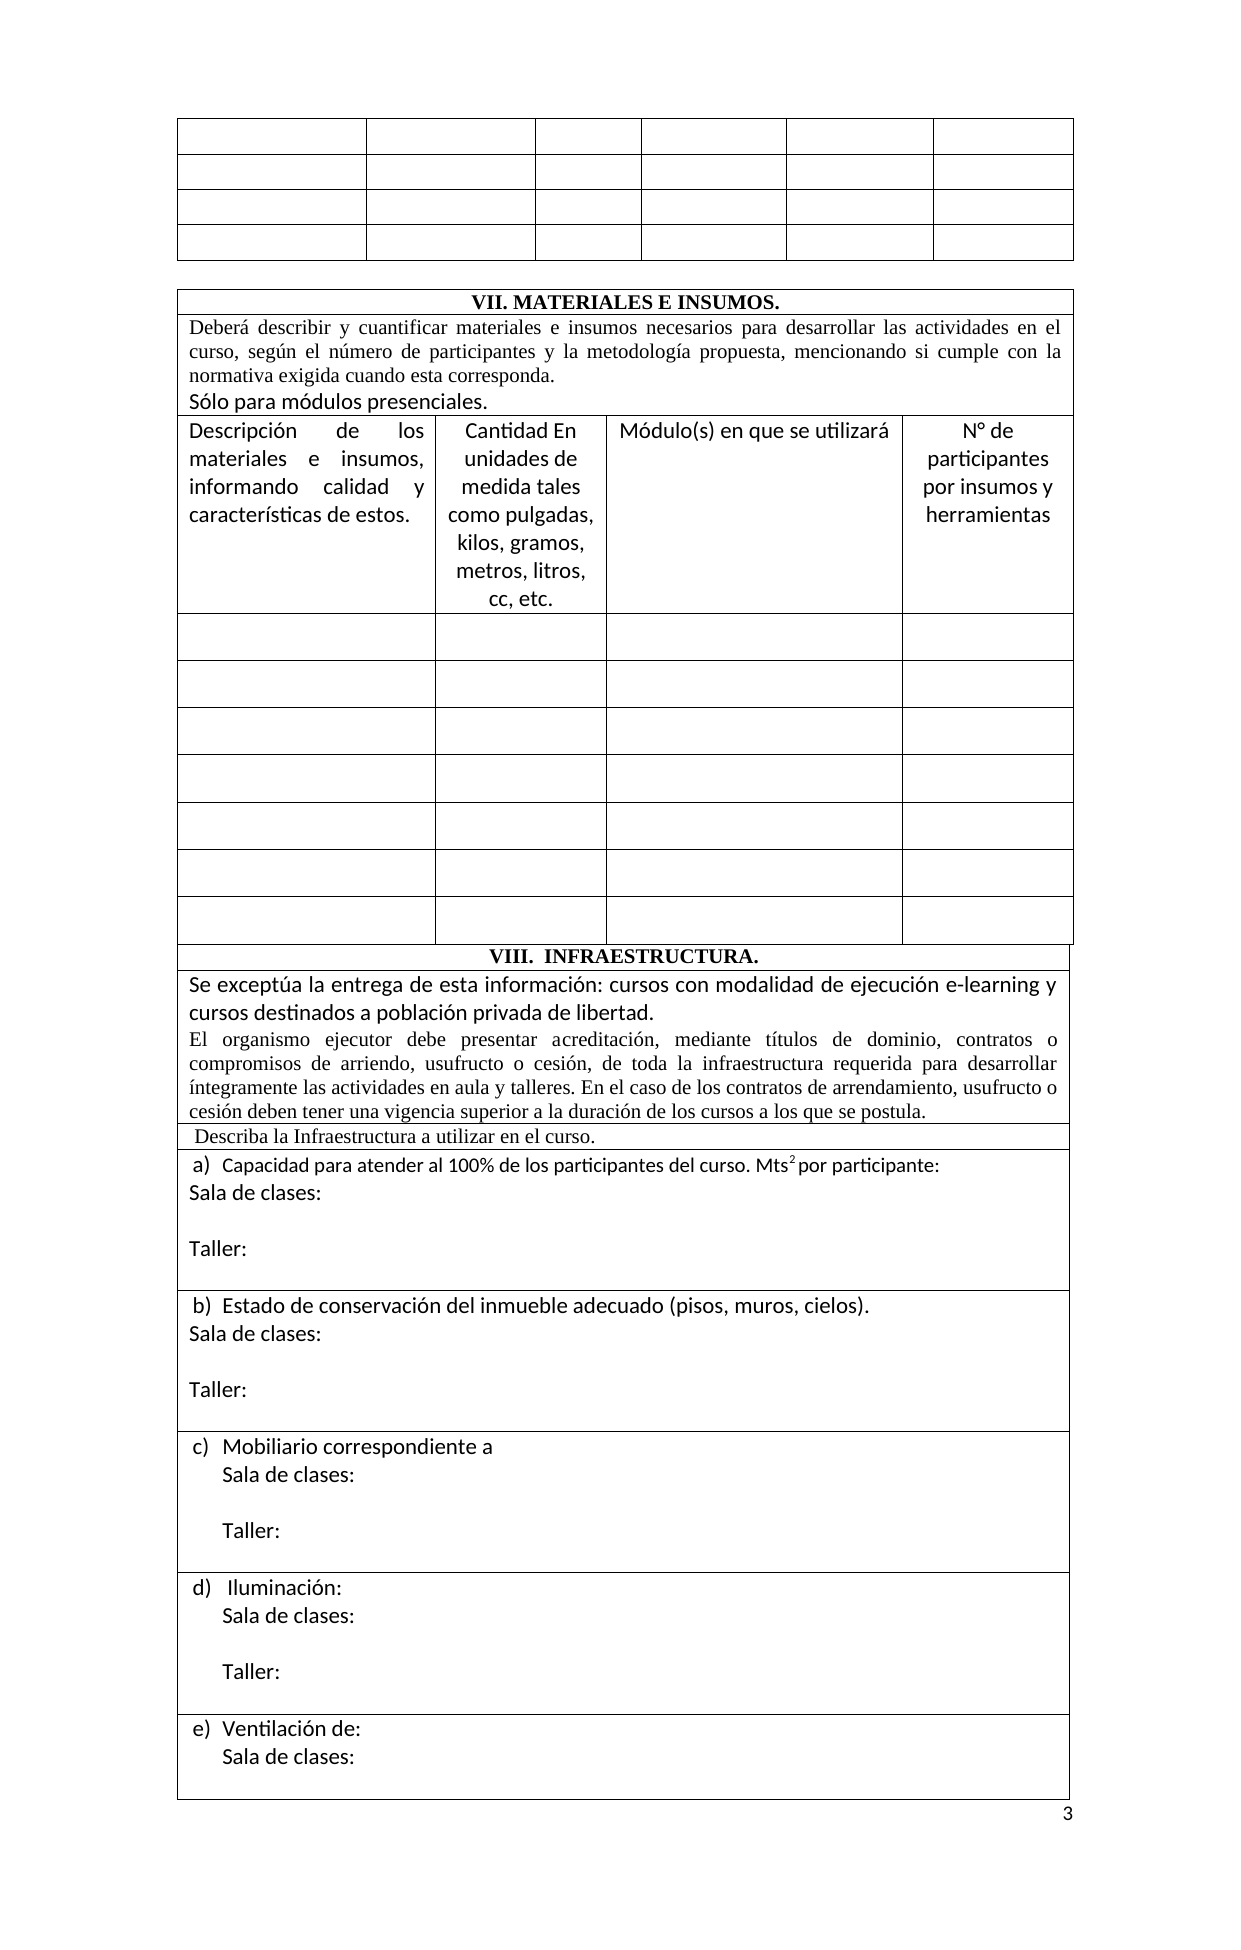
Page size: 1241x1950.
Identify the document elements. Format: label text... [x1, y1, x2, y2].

table_cell [436, 708, 606, 754]
table_cell [178, 190, 366, 224]
table_cell [642, 155, 786, 189]
table_cell Mobiliario correspondiente a Sala de clases: Taller: [178, 1432, 1069, 1572]
table_cell [607, 850, 902, 896]
table_cell [903, 803, 1073, 849]
table_cell [178, 850, 435, 896]
table_cell [934, 225, 1073, 260]
table_cell [787, 225, 933, 260]
table_cell [903, 850, 1073, 896]
table_cell [178, 661, 435, 707]
table_cell [642, 225, 786, 260]
table_cell [536, 225, 641, 260]
table_cell [607, 708, 902, 754]
table_cell [903, 708, 1073, 754]
table_cell Módulo(s) en que se utilizará [607, 416, 902, 612]
table_cell [607, 614, 902, 660]
table_cell [436, 614, 606, 660]
table_cell Estado de conservación del inmueble adecuado (pisos, muros, cielos). Sala de clases: Taller: [178, 1291, 1069, 1431]
table_cell Cantidad En unidades de medida tales como pulgadas, kilos, gramos, metros, litros, cc, etc. [436, 416, 606, 612]
table_cell [436, 897, 606, 943]
table_cell [436, 803, 606, 849]
table_cell [367, 225, 535, 260]
table_cell [903, 614, 1073, 660]
table_cell [178, 155, 366, 189]
table_cell [903, 661, 1073, 707]
table_cell Describa la Infraestructura a utilizar en el curso. [178, 1124, 1069, 1149]
table_cell [607, 897, 902, 943]
table_cell [536, 119, 641, 153]
table_cell Deberá describir y cuantificar materiales e insumos necesarios para desarrollar las actividades en el curso, según el número de participantes y la metodología propuesta, mencionando si cumple con la normativa exigida cuando esta corresponda. Sólo para módulos presenciales. [178, 315, 1073, 415]
table_cell [178, 614, 435, 660]
table_cell [178, 897, 435, 943]
table_cell [642, 119, 786, 153]
table_cell [787, 119, 933, 153]
table_cell [642, 190, 786, 224]
table_cell [178, 119, 366, 153]
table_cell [178, 1715, 1069, 1799]
table_cell [367, 119, 535, 153]
table_cell [607, 803, 902, 849]
table_header VII. MATERIALES E INSUMOS. [178, 290, 1073, 314]
table_cell [787, 155, 933, 189]
table_cell [536, 155, 641, 189]
table_cell [536, 190, 641, 224]
table_cell [436, 755, 606, 802]
table_cell [934, 155, 1073, 189]
table_cell Descripción de los materiales e insumos, informando calidad y características de estos. [178, 416, 435, 612]
table_cell [367, 190, 535, 224]
table_cell [367, 155, 535, 189]
table_cell [607, 755, 902, 802]
table_cell VIII. INFRAESTRUCTURA. [178, 945, 1069, 969]
table_cell [934, 119, 1073, 153]
table_cell Se exceptúa la entrega de esta información: cursos con modalidad de ejecución e-learning y cursos destinados a población privada de libertad. El organismo ejecutor debe presentar acreditación, mediante títulos de dominio, contratos o compromisos de arriendo, usufructo o cesión, de toda la infraestructura requerida para desarrollar íntegramente las actividades en aula y talleres. En el caso de los contratos de arrendamiento, usufructo o cesión deben tener una vigencia superior a la duración de los cursos a los que se postula. [178, 971, 1069, 1123]
table_cell [607, 661, 902, 707]
table_cell N° de participantes por insumos y herramientas [903, 416, 1073, 612]
table_cell [903, 897, 1073, 943]
table_cell [178, 708, 435, 754]
table_cell [178, 755, 435, 802]
table_cell [903, 755, 1073, 802]
table_cell [787, 190, 933, 224]
table_cell Iluminación: Sala de clases: Taller: [178, 1573, 1069, 1713]
table_cell [178, 225, 366, 260]
table_cell [934, 190, 1073, 224]
table_cell [178, 803, 435, 849]
table_cell Capacidad para atender al 100% de los participantes del curso. Mts2 por participante: Sala de clases: Taller: [178, 1150, 1069, 1290]
table_cell [436, 661, 606, 707]
table_cell [436, 850, 606, 896]
